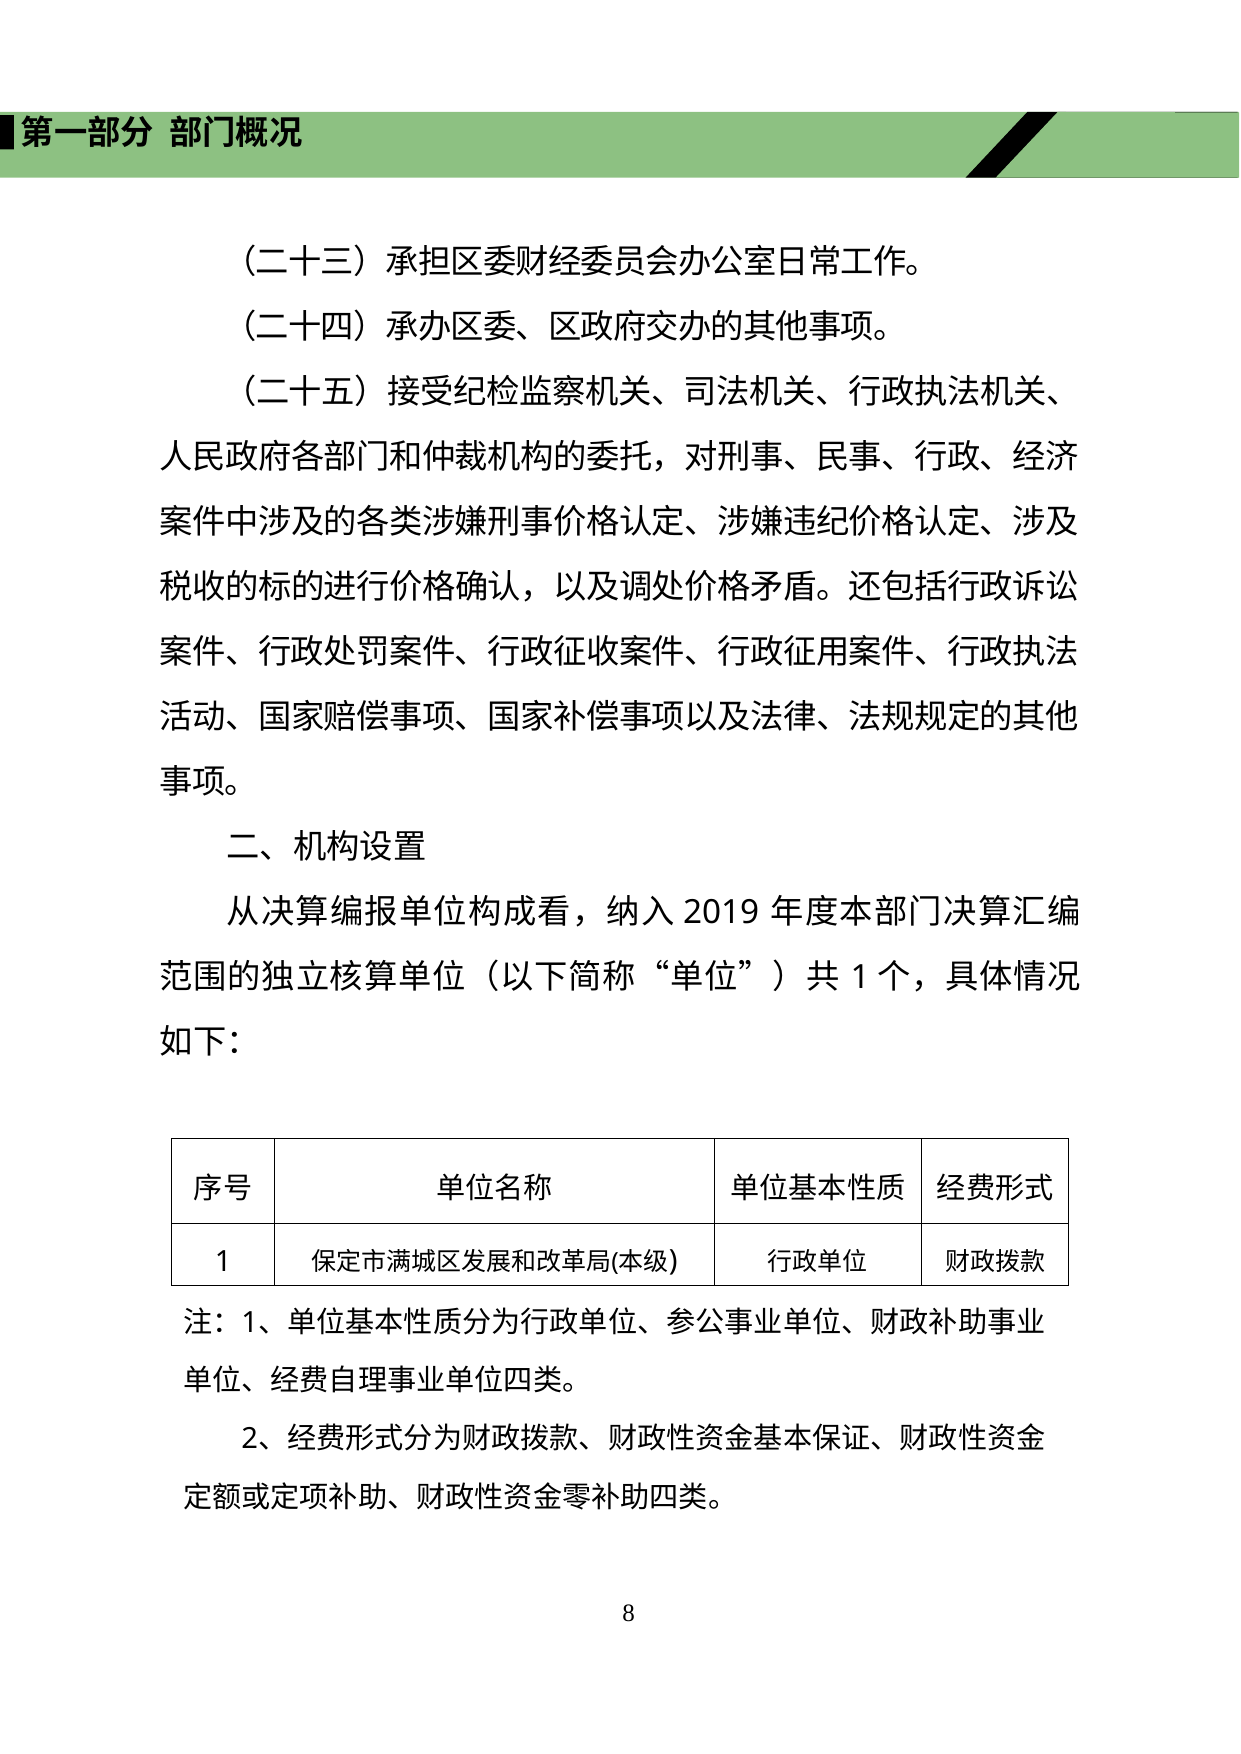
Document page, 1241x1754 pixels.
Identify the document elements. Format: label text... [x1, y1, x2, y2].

table_cell 保定市满城区发展和改革局(本级) [275, 1224, 714, 1284]
text （二十四）承办区委、区政府交办的其他事项。 [159, 292, 1081, 357]
table_header 经费形式 [922, 1139, 1068, 1222]
table_cell 财政拨款 [922, 1224, 1068, 1284]
table_cell 1 [172, 1224, 274, 1284]
table_header 单位名称 [275, 1139, 714, 1222]
text （二十三）承担区委财经委员会办公室日常工作。 [159, 227, 1081, 292]
text 二、机构设置 [159, 812, 1081, 877]
table_cell 行政单位 [715, 1224, 921, 1284]
table_header 单位基本性质 [715, 1139, 921, 1222]
text （二十五）接受纪检监察机关、司法机关、行政执法机关、人民政府各部门和仲裁机构的委托，对刑事、民事、行政、经济案件中涉及的各类涉嫌刑事价格认定、涉嫌违纪价格认定、涉及税收的标的进行价格确认，以及调处价格矛盾。还包括行政诉讼案件、行政处罚案件、行政征收案件、行政征用案件、行政执法活动、国家赔偿事项、国家补偿事项以及法律、法规规定的其他事项。 [159, 357, 1081, 812]
table_cell 注：1、单位基本性质分为行政单位、参公事业单位、财政补助事业单位、经费自理事业单位四类。 2、经费形式分为财政拨款、财政性资金基本保证、财政性资金定额或定项补助、财政性资金零补助四类。 [172, 1286, 1069, 1519]
text 从决算编报单位构成看，纳入2019 年度本部门决算汇编范围的独立核算单位（以下简称“单位”）共 1个，具体情况如下： [159, 877, 1081, 1072]
table_header 序号 [172, 1139, 274, 1222]
